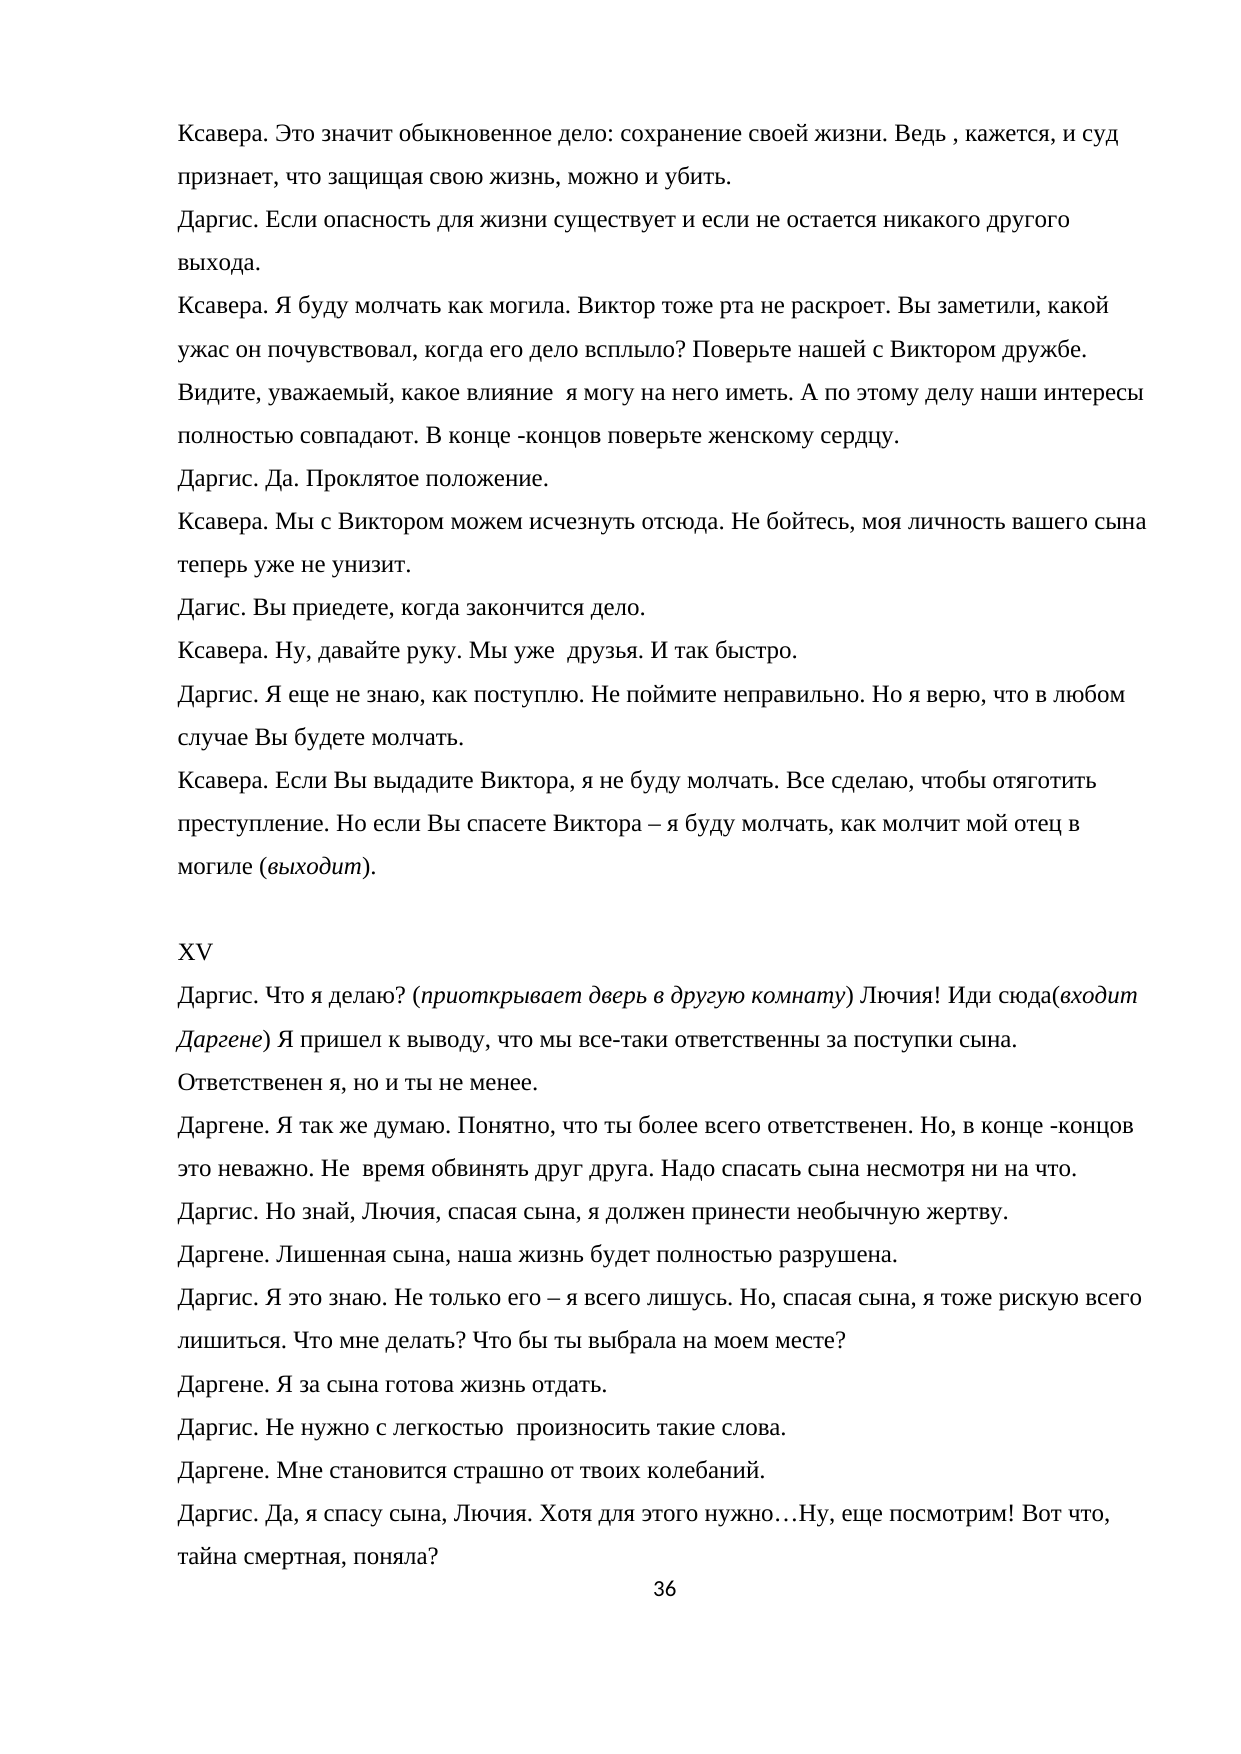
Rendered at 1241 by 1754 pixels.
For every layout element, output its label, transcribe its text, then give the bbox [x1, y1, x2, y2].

text Ксавера. Ну, давайте руку. Мы уже друзья. И так быстро. [177, 636, 1152, 664]
text Даргис. Не нужно с легкостью произносить такие слова. [177, 1412, 1152, 1441]
text Ксавера. Мы с Виктором можем исчезнуть отсюда. Не бойтесь, моя личность вашего сына теперь уже не унизит. [177, 506, 1152, 578]
text Ксавера. Если Вы выдадите Виктора, я не буду молчать. Все сделаю, чтобы отяготить преступление. Но если Вы спасете Виктора – я буду молчать, как молчит мой отец в могиле (выходит). [177, 765, 1152, 880]
text Даргис. Но знай, Лючия, спасая сына, я должен принести необычную жертву. [177, 1196, 1152, 1225]
text Даргис. Да. Проклятое положение. [177, 463, 1152, 492]
text Даргене. Мне становится страшно от твоих колебаний. [177, 1455, 1152, 1484]
text Даргис. Если опасность для жизни существует и если не остается никакого другого выхода. [177, 204, 1152, 276]
text Даргис. Я это знаю. Не только его – я всего лишусь. Но, спасая сына, я тоже рискую всего лишиться. Что мне делать? Что бы ты выбрала на моем месте? [177, 1282, 1152, 1354]
text Ксавера. Это значит обыкновенное дело: сохранение своей жизни. Ведь , кажется, и суд признает, что защищая свою жизнь, можно и убить. [177, 118, 1152, 190]
text Дагис. Вы приедете, когда закончится дело. [177, 592, 1152, 621]
text Даргис. Да, я спасу сына, Лючия. Хотя для этого нужно…Ну, еще посмотрим! Вот что, тайна смертная, поняла? [177, 1498, 1152, 1570]
text Ксавера. Я буду молчать как могила. Виктор тоже рта не раскроет. Вы заметили, какой ужас он почувствовал, когда его дело всплыло? Поверьте нашей с Виктором дружбе. Видите, уважаемый, какое влияние я могу на него иметь. А по этому делу наши интересы полностью совпадают. В конце -концов поверьте женскому сердцу. [177, 291, 1152, 449]
text Даргене. Лишенная сына, наша жизнь будет полностью разрушена. [177, 1239, 1152, 1268]
text XV [177, 937, 1152, 966]
text Даргис. Что я делаю? (приоткрывает дверь в другую комнату) Лючия! Иди сюда(входит Даргене) Я пришел к выводу, что мы все-таки ответственны за поступки сына. Ответственен я, но и ты не менее. [177, 981, 1152, 1096]
text Даргис. Я еще не знаю, как поступлю. Не поймите неправильно. Но я верю, что в любом случае Вы будете молчать. [177, 679, 1152, 751]
text Даргене. Я так же думаю. Понятно, что ты более всего ответственен. Но, в конце -концов это неважно. Не время обвинять друг друга. Надо спасать сына несмотря ни на что. [177, 1110, 1152, 1182]
text Даргене. Я за сына готова жизнь отдать. [177, 1369, 1152, 1397]
